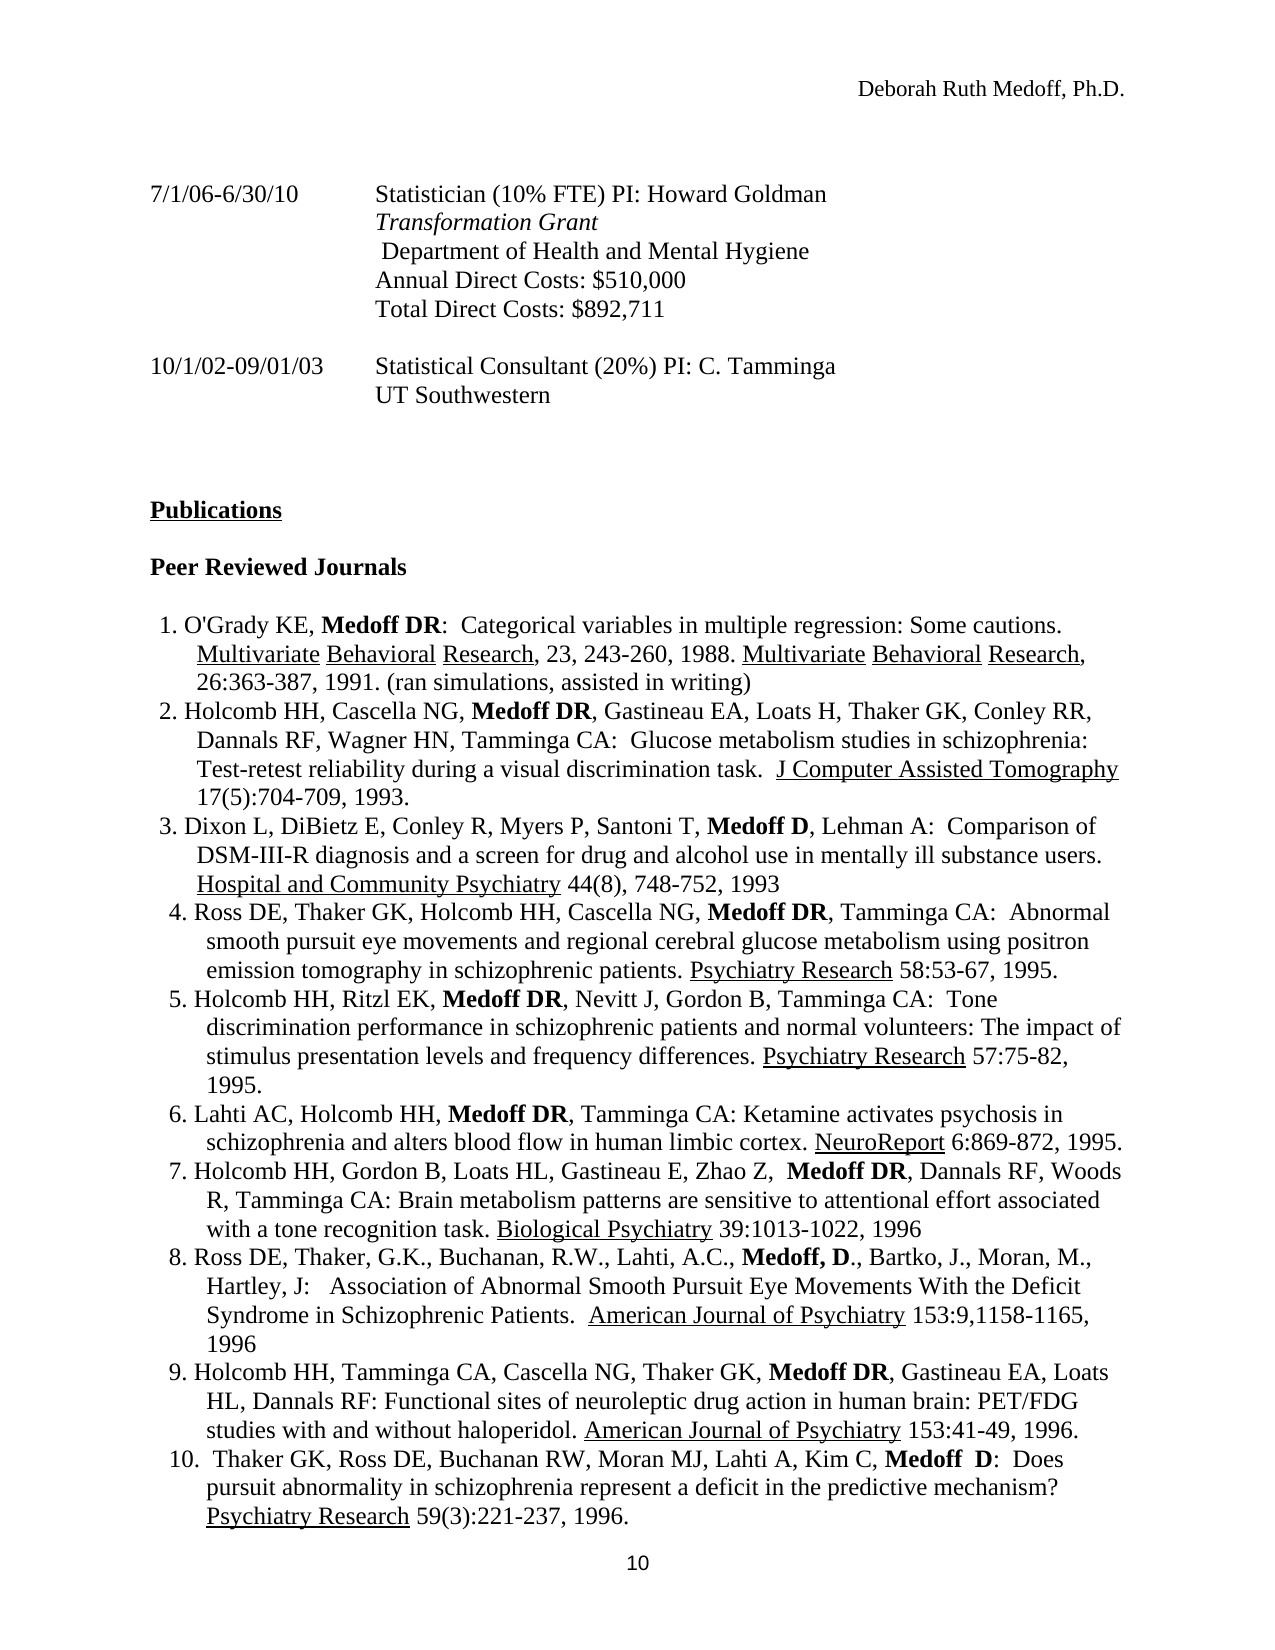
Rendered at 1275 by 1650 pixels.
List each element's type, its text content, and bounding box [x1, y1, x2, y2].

list Holcomb HH, , Cascella NG, Thaker GK, , Gastineau EA, Loats HL, Dannals RF: Functional sites of neuroleptic drug action in human brain: PET/FDG studies with and without haloperidol. American Journal of Psychiatry 153:41-49, 1996. [169, 1357, 1125, 1444]
text Publications [150, 495, 1125, 524]
text Peer Reviewed Journals [150, 552, 1125, 581]
list Thaker GK, Ross DE, Buchanan RW, Moran MJ, A, Kim C, Medoff D: Does pursuit abnormality in schizophrenia represent a deficit in the predictive mechanism? Psychiatry Research 59(3):221-237, 1996. [169, 1444, 1125, 1530]
text 7/1/06-6/30/10 Statistician (10% FTE) PI: Howard Goldman [150, 179, 1125, 207]
list Holcomb HH, Ritzl EK, Medoff DR, Nevitt J, Gordon B, Tamminga CA: Tone discrimination performance in schizophrenic patients and normal volunteers: The impact of stimulus presentation levels and frequency differences. Psychiatry Research 57:75-82, 1995. [169, 984, 1125, 1099]
list O'Grady KE, Medoff DR: Categorical variables in multiple regression: Some cautions. Multivariate Behavioral Research, 23, 243-260, 1988. Multivariate Behavioral Research, 26:363-387, 1991. (ran simulations, assisted in writing) [159, 610, 1125, 696]
list Dixon L, DiBietz E, Conley R, Myers P, Santoni T, Medoff D, Lehman A: Comparison of DSM-III-R diagnosis and a screen for drug and alcohol use in mentally ill substance users. Hospital and Community Psychiatry 44(8), 748-752, 1993 [159, 811, 1125, 897]
list Holcomb HH, Cascella NG, , Gastineau EA, Loats H, Thaker GK, Conley RR, Dannals RF, Wagner HN, : Glucose metabolism studies in schizophrenia: Test-retest reliability during a visual discrimination task. J Computer Assisted Tomography 17(5):704-709, 1993. [159, 696, 1125, 811]
text Transformation Grant [150, 207, 1125, 236]
text Annual Direct Costs: $510,000 [150, 265, 1125, 294]
list Lahti AC, Holcomb HH, Medoff DR, Tamminga CA: Ketamine activates psychosis in schizophrenia and alters blood flow in human limbic cortex. NeuroReport 6:869-872, 1995. [169, 1099, 1125, 1156]
text 10/1/02-09/01/03 Statistical Consultant (20%) PI: C. Tamminga [150, 351, 1125, 380]
list Holcomb HH, Gordon B, Loats HL, Gastineau E, Zhao Z, , Dannals RF, Woods R, : Brain metabolism patterns are sensitive to attentional effort associated with a tone recognition task. Biological Psychiatry 39:1013-1022, 1996 [169, 1156, 1125, 1242]
list Ross DE, Thaker GK, Holcomb HH, Cascella NG, : Abnormal smooth pursuit eye movements and regional cerebral glucose metabolism using positron emission tomography in schizophrenic patients. Psychiatry Research 58:53-67, 1995. [169, 897, 1125, 984]
text UT Southwestern [150, 380, 1125, 409]
list Ross DE, Thaker, G.K., Buchanan, R.W., Lahti, A.C., Medoff, D., Bartko, J., Moran, M., Hartley, J: Association of Abnormal Smooth Pursuit Eye Movements With the Deficit Syndrome in Schizophrenic Patients. American Journal of Psychiatry 153:9,1158-1165, 1996 [169, 1242, 1125, 1357]
text Total Direct Costs: $892,711 [150, 294, 1125, 322]
text Department of Health and Mental Hygiene [150, 236, 1125, 265]
